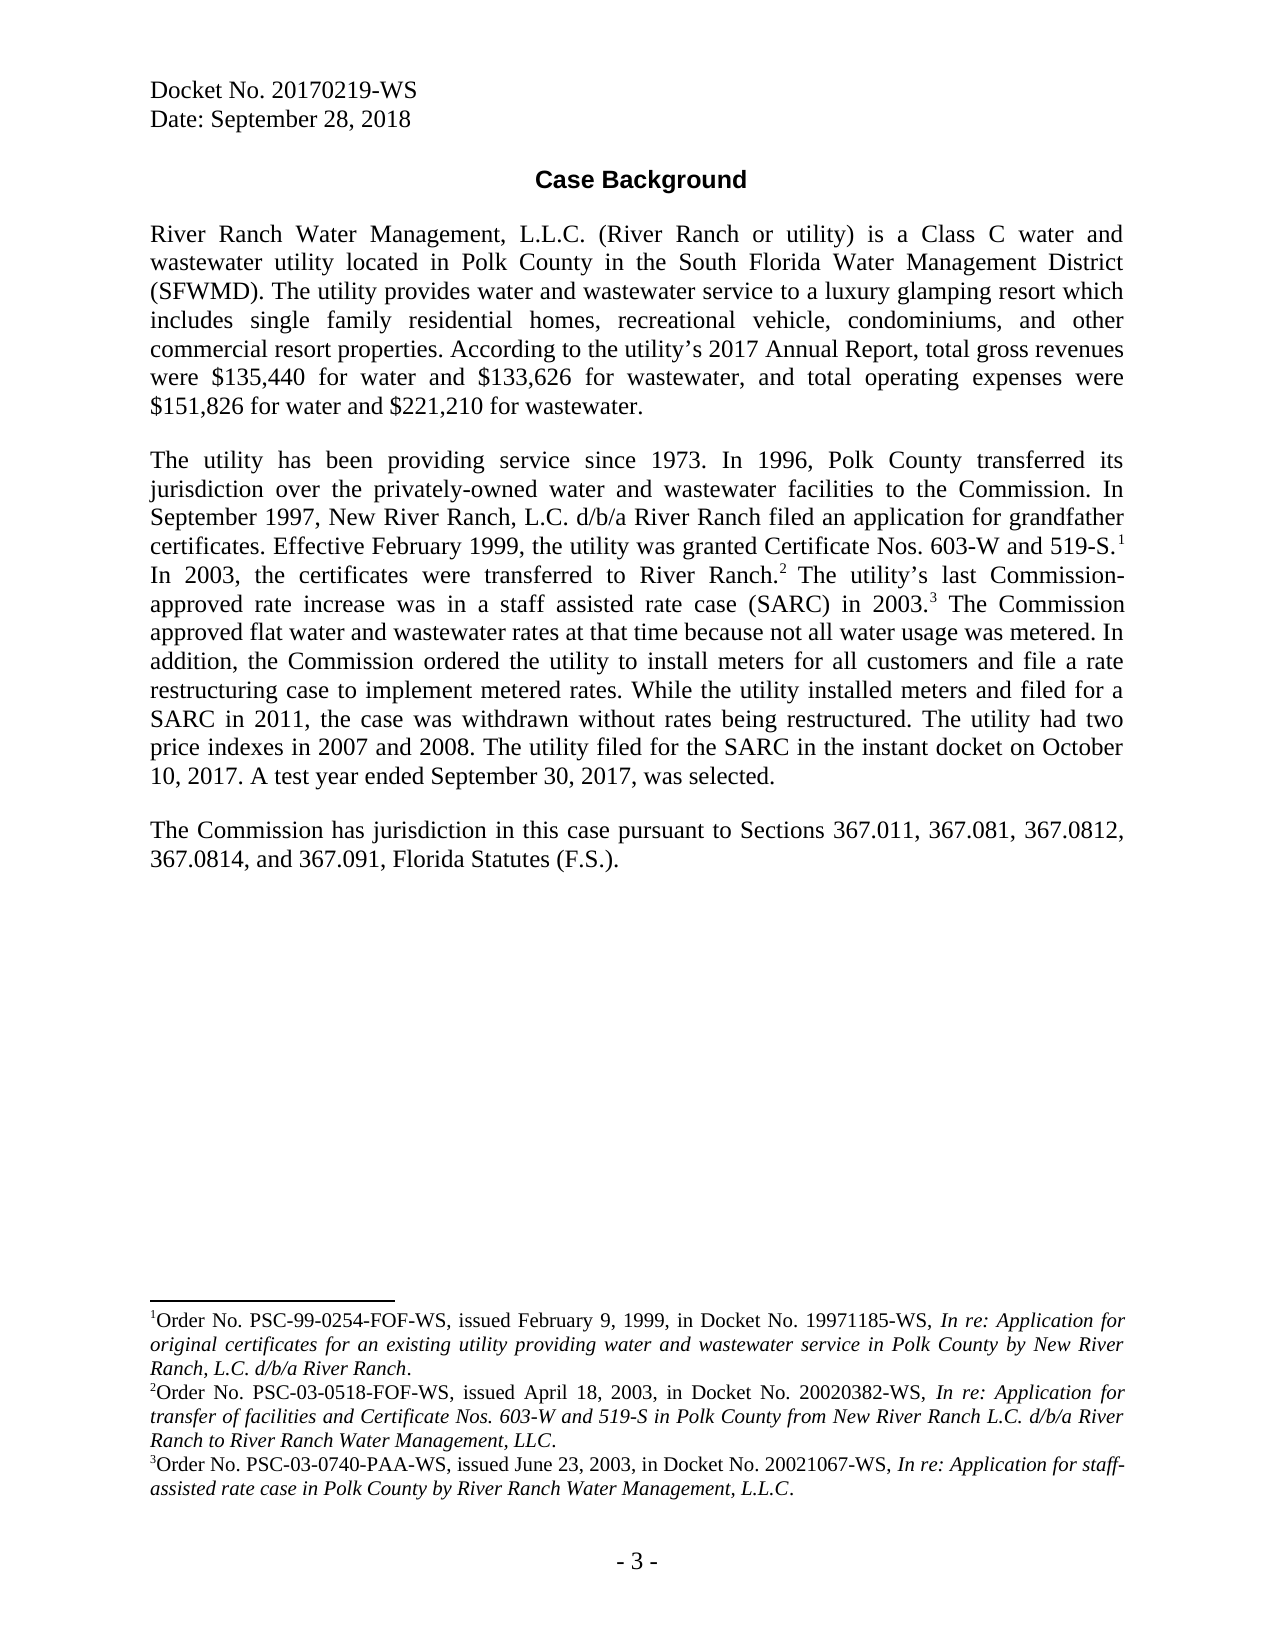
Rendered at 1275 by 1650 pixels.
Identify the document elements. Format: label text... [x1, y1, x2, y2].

text The Commission has jurisdiction in this case pursuant to Sections 367.011, 367.081, 367.0812, 367.0814, and 367.091, Florida Statutes (F.S.). [150, 815, 1125, 872]
subtitle Case Background [150, 165, 1125, 194]
text The utility has been providing service since 1973. In 1996, Polk County transferred its jurisdiction over the privately-owned water and wastewater facilities to the Commission. In September 1997, New River Ranch, L.C. d/b/a River Ranch filed an application for grandfather certificates. Effective February 1999, the utility was granted Certificate Nos. 603-W and 519-S. In 2003, the certificates were transferred to River Ranch. The utility’s last Commission-approved rate increase was in a staff assisted rate case (SARC) in 2003. The Commission approved flat water and wastewater rates at that time because not all water usage was metered. In addition, the Commission ordered the utility to install meters for all customers and file a rate restructuring case to implement metered rates. While the utility installed meters and filed for a SARC in 2011, the case was withdrawn without rates being restructured. The utility had two price indexes in 2007 and 2008. The utility filed for the SARC in the instant docket on October 10, 2017. A test year ended September 30, 2017, was selected. [150, 445, 1125, 790]
text River Ranch Water Management, L.L.C. (River Ranch or utility) is a Class C water and wastewater utility located in Polk County in the South Florida Water Management District (SFWMD). The utility provides water and wastewater service to a luxury glamping resort which includes single family residential homes, recreational vehicle, condominiums, and other commercial resort properties. According to the utility’s 2017 Annual Report, total gross revenues were $135,440 for water and $133,626 for wastewater, and total operating expenses were $151,826 for water and $221,210 for wastewater. [150, 219, 1125, 420]
